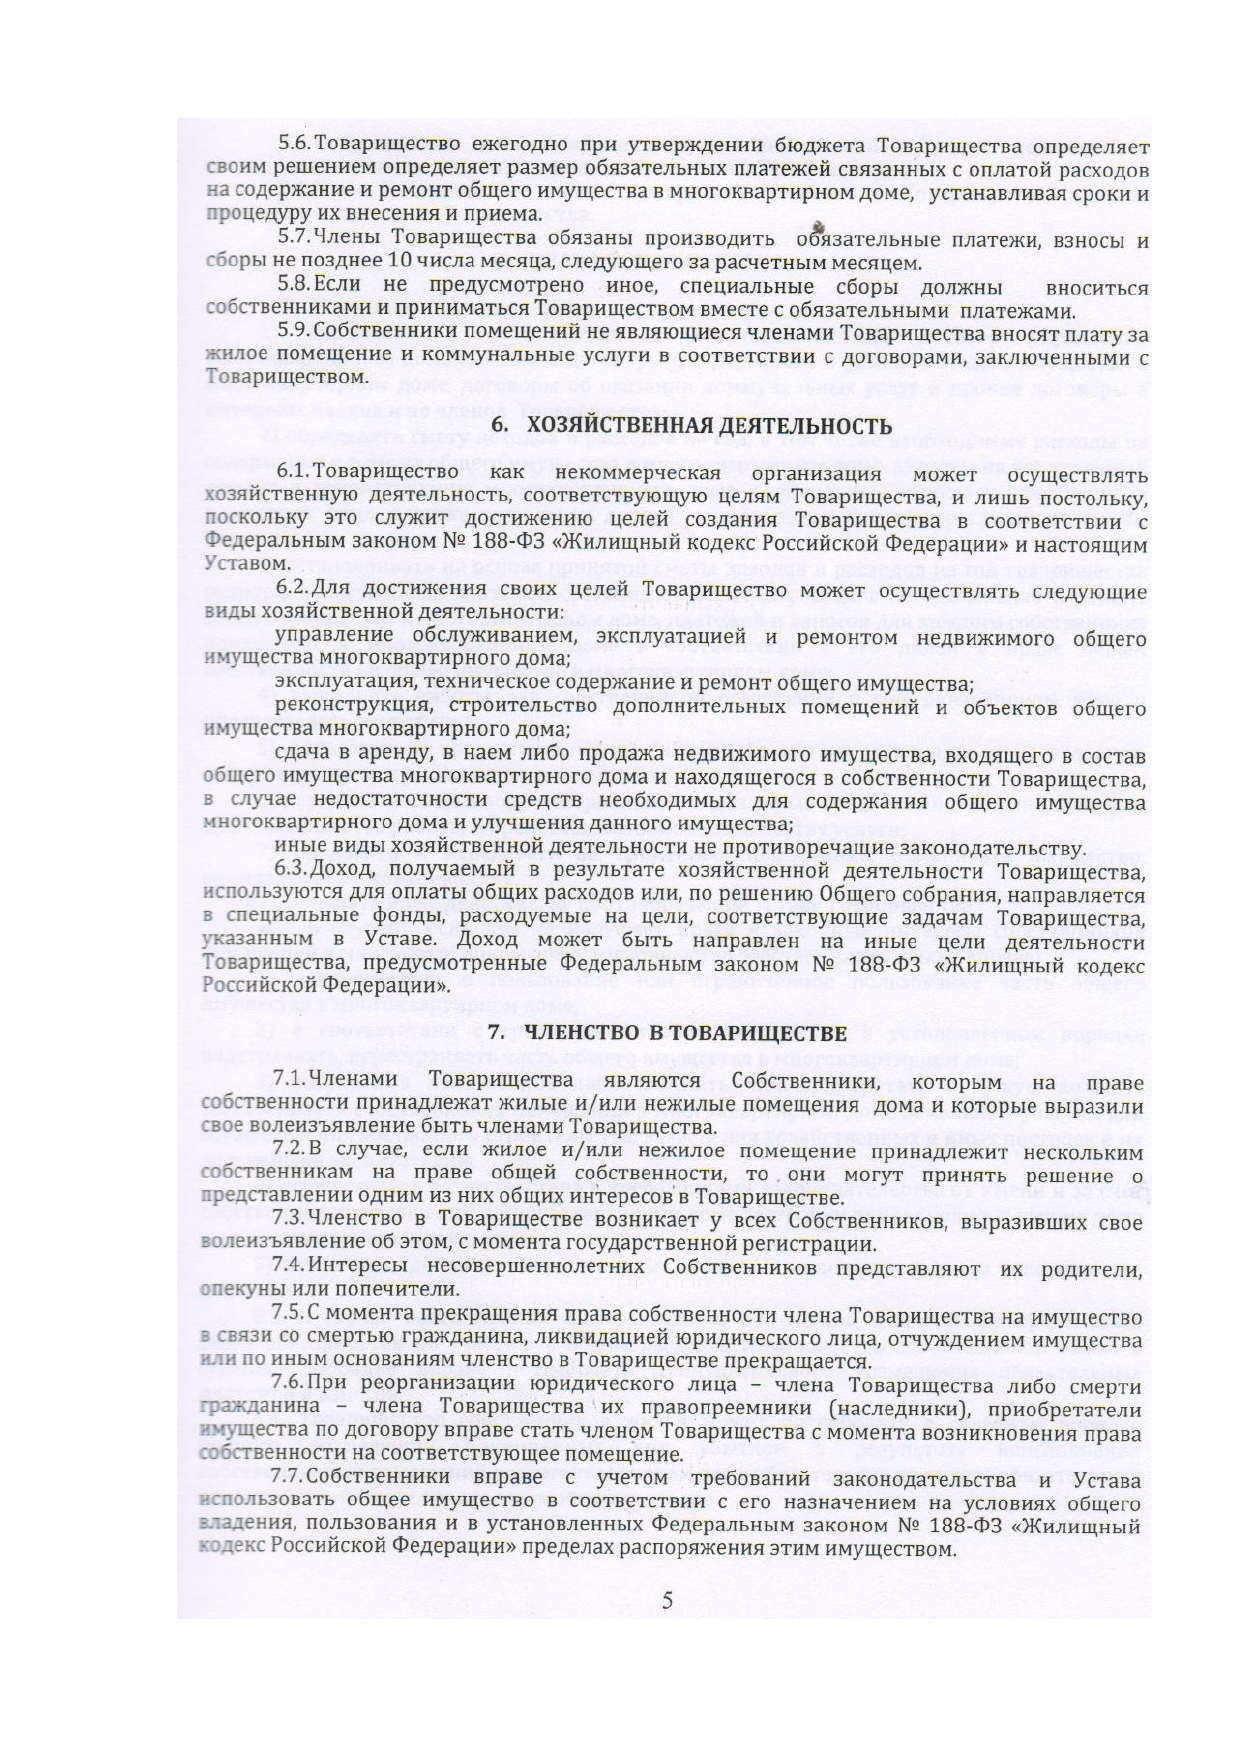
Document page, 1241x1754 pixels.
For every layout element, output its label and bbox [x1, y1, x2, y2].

picture [177, 118, 1152, 1619]
